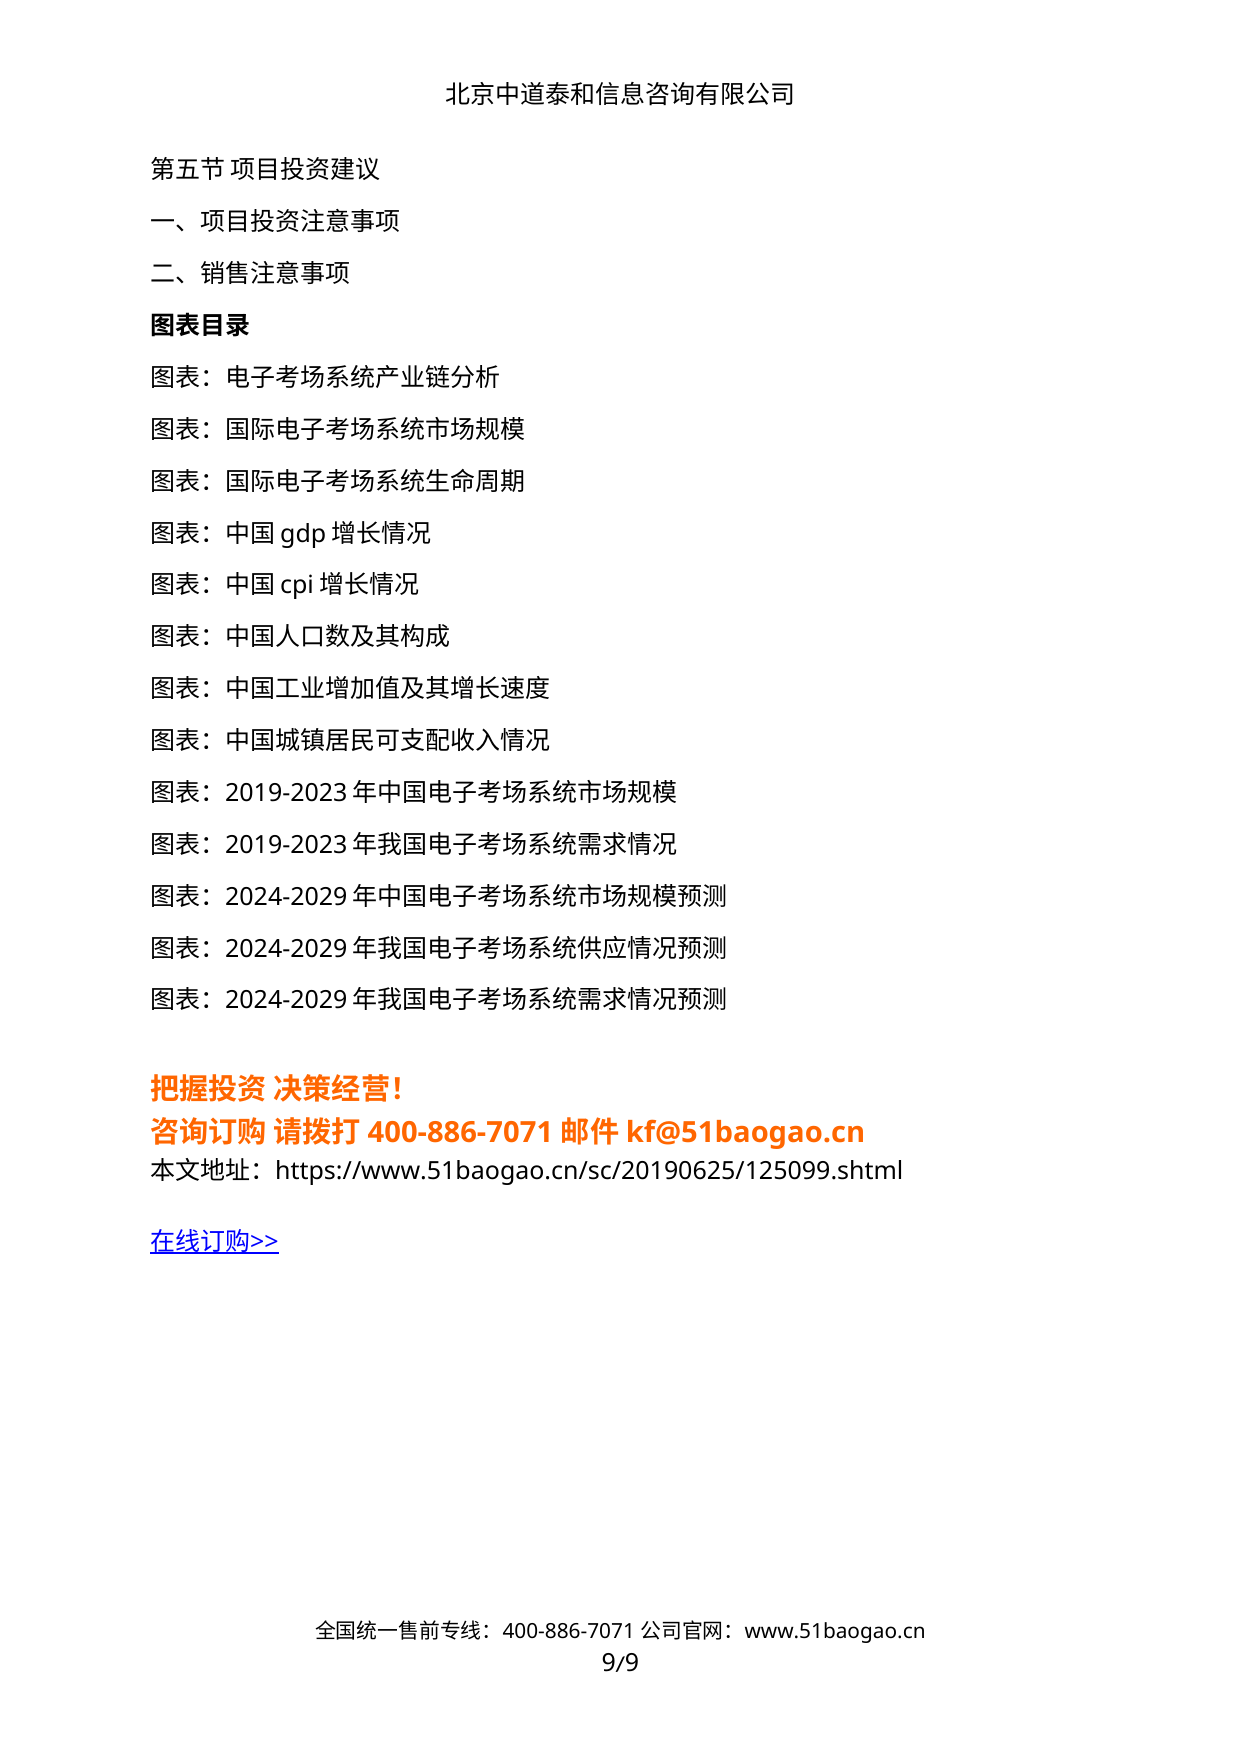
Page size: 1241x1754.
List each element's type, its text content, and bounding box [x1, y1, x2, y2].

text 图表：2024-2029年我国电子考场系统需求情况预测 [150, 980, 1090, 1016]
text 图表：中国人口数及其构成 [150, 617, 1090, 653]
text 图表：2024-2029年中国电子考场系统市场规模预测 [150, 876, 1090, 912]
text 图表：2019-2023年我国电子考场系统需求情况 [150, 824, 1090, 861]
text 图表：中国城镇居民可支配收入情况 [150, 721, 1090, 757]
text 图表：中国cpi增长情况 [150, 565, 1090, 601]
text 图表：国际电子考场系统市场规模 [150, 409, 1090, 446]
text 图表：中国gdp增长情况 [150, 513, 1090, 549]
text 二、销售注意事项 [150, 254, 1090, 290]
text 图表：电子考场系统产业链分析 [150, 357, 1090, 394]
text 图表：2024-2029年我国电子考场系统供应情况预测 [150, 928, 1090, 964]
text 图表目录 [150, 306, 1090, 342]
text 图表：2019-2023年中国电子考场系统市场规模 [150, 772, 1090, 809]
text 把握投资 决策经营！咨询订购 请拨打 400-886-7071 邮件 kf@51baogao.cn本文地址：https://www.51baogao.cn/sc/20190625/125099.shtml [150, 1032, 1090, 1187]
text 图表：中国工业增加值及其增长速度 [150, 669, 1090, 705]
text 一、项目投资注意事项 [150, 202, 1090, 238]
text 图表：国际电子考场系统生命周期 [150, 461, 1090, 497]
text 在线订购>> [150, 1187, 1090, 1257]
text 第五节 项目投资建议 [150, 150, 1090, 186]
